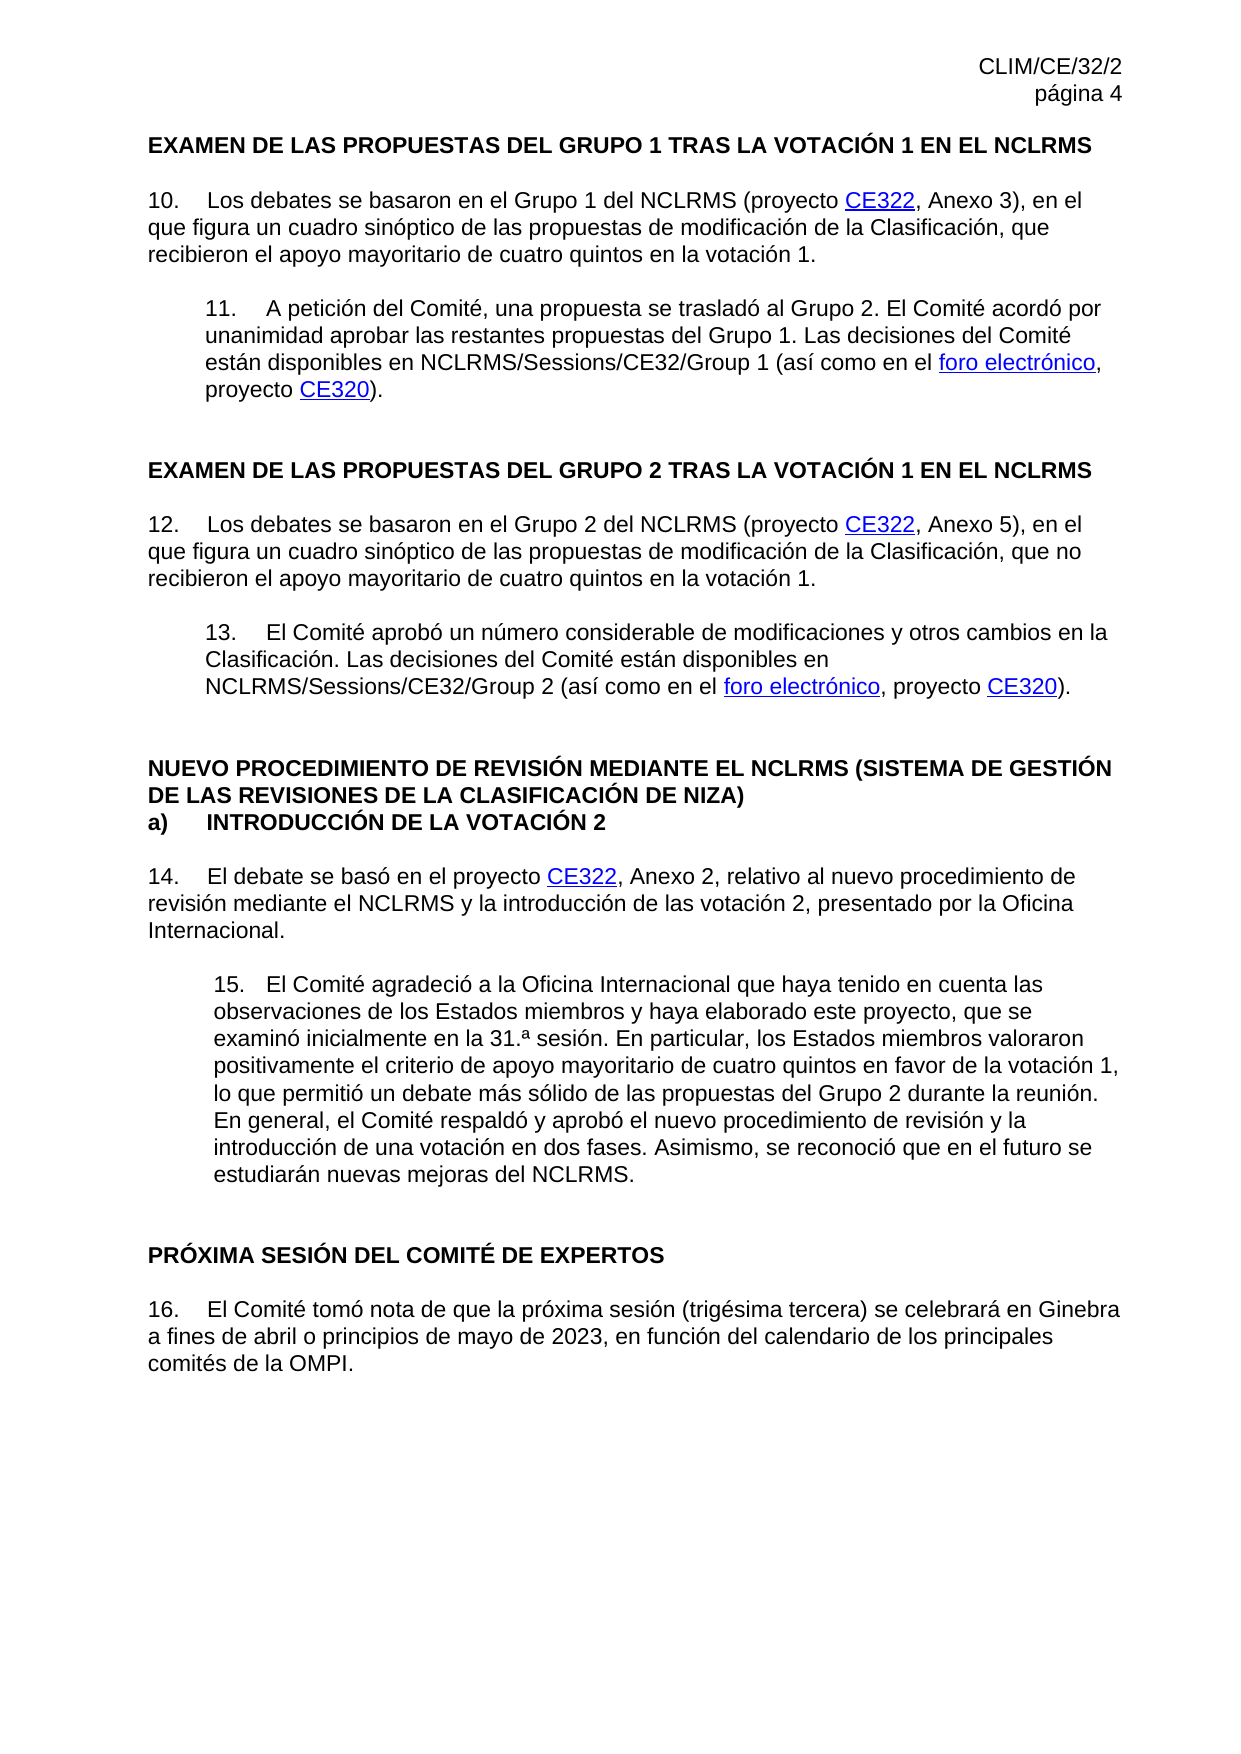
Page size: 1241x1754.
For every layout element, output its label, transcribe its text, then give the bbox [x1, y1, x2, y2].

text 14. El debate se basó en el proyecto CE322, Anexo 2, relativo al nuevo procedimiento de revisión mediante el NCLRMS y la introducción de las votación 2, presentado por la Oficina Internacional. [148, 863, 1122, 944]
text 11. A petición del Comité, una propuesta se trasladó al Grupo 2. El Comité acordó por unanimidad aprobar las restantes propuestas del Grupo 1. Las decisiones del Comité están disponibles en NCLRMS/Sessions/CE32/Group 1 (así como en el foro electrónico, proyecto CE320). [205, 295, 1122, 403]
text 16. El Comité tomó nota de que la próxima sesión (trigésima tercera) se celebrará en Ginebra a fines de abril o principios de mayo de 2023, en función del calendario de los principales comités de la OMPI. [148, 1296, 1122, 1377]
text 10. Los debates se basaron en el Grupo 1 del NCLRMS (proyecto CE322, Anexo 3), en el que figura un cuadro sinóptico de las propuestas de modificación de la Clasificación, que recibieron el apoyo mayoritario de cuatro quintos en la votación 1. [148, 186, 1122, 268]
text 12. Los debates se basaron en el Grupo 2 del NCLRMS (proyecto CE322, Anexo 5), en el que figura un cuadro sinóptico de las propuestas de modificación de la Clasificación, que no recibieron el apoyo mayoritario de cuatro quintos en la votación 1. [148, 511, 1122, 592]
text 13. El Comité aprobó un número considerable de modificaciones y otros cambios en la Clasificación. Las decisiones del Comité están disponibles en NCLRMS/Sessions/CE32/Group 2 (así como en el foro electrónico, proyecto CE320). [205, 619, 1122, 700]
list INTRODUCCIÓN DE LA VOTACIÓN 2 [148, 808, 1122, 836]
text EXAMEN DE LAS PROPUESTAS DEL GRUPO 2 TRAS LA VOTACIÓN 1 EN EL NCLRMS [148, 456, 1122, 483]
text 15. El Comité agradeció a la Oficina Internacional que haya tenido en cuenta las observaciones de los Estados miembros y haya elaborado este proyecto, que se examinó inicialmente en la 31.ª sesión. En particular, los Estados miembros valoraron positivamente el criterio de apoyo mayoritario de cuatro quintos en favor de la votación 1, lo que permitió un debate más sólido de las propuestas del Grupo 2 durante la reunión. En general, el Comité respaldó y aprobó el nuevo procedimiento de revisión y la introducción de una votación en dos fases. Asimismo, se reconoció que en el futuro se estudiarán nuevas mejoras del NCLRMS. [213, 971, 1122, 1188]
text NUEVO PROCEDIMIENTO DE REVISIÓN MEDIANTE EL NCLRMS (SISTEMA DE GESTIÓN DE LAS REVISIONES DE LA CLASIFICACIÓN DE NIZA) [148, 754, 1122, 808]
text EXAMEN DE LAS PROPUESTAS DEL GRUPO 1 TRAS LA VOTACIÓN 1 EN EL NCLRMS [148, 132, 1122, 159]
text PRÓXIMA SESIÓN DEL COMITÉ DE EXPERTOS [148, 1242, 1122, 1269]
